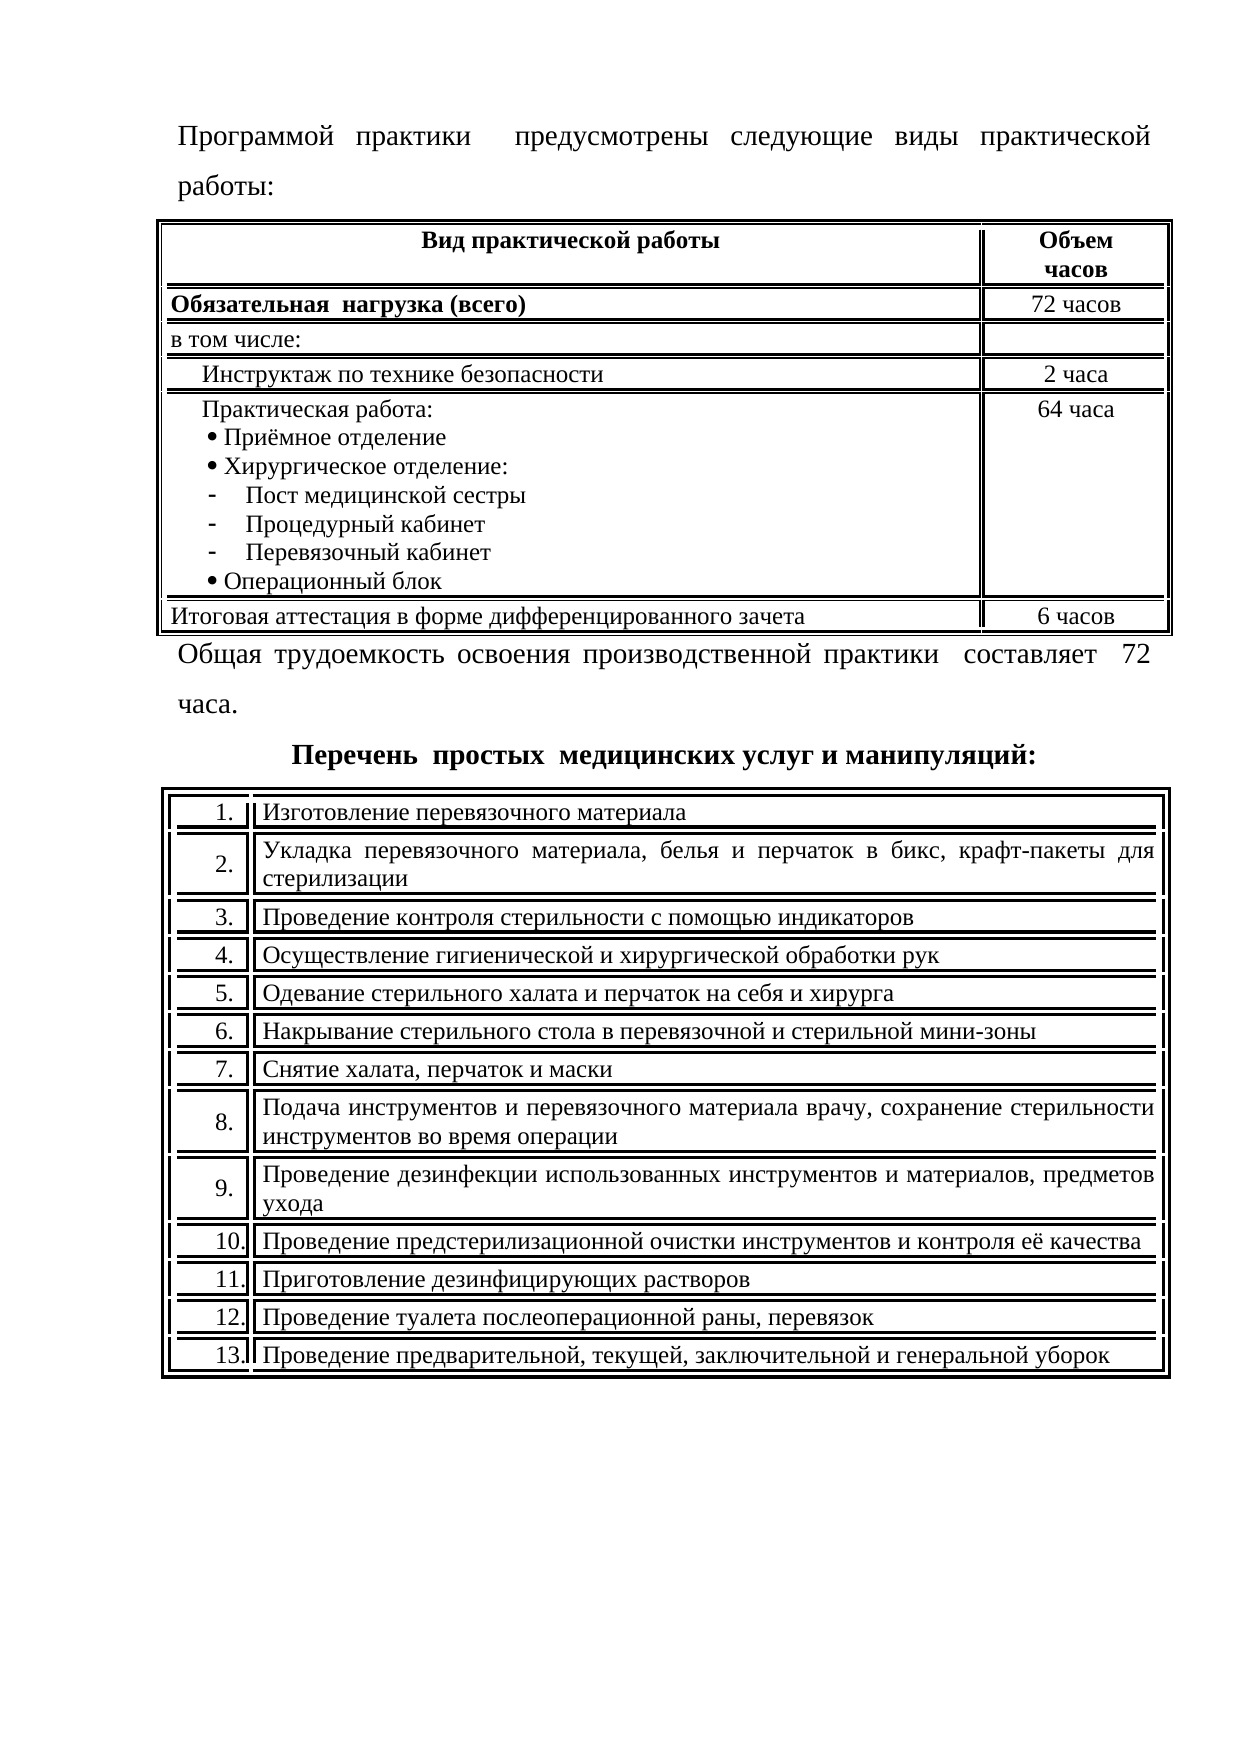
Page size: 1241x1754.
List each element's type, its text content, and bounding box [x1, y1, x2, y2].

table_cell Приготовление дезинфицирующих растворов [251, 1255, 1167, 1293]
table_cell [982, 318, 1170, 352]
text Общая трудоемкость освоения производственной практики составляет 72 часа. [177, 636, 1152, 720]
text Программой практики предусмотрены следующие виды практической работы: [177, 118, 1152, 202]
table_cell Инструктаж по технике безопасности [159, 353, 982, 387]
table_cell Проведение предварительной, текущей, заключительной и генеральной уборок [251, 1331, 1167, 1369]
table_cell 72 часов [982, 283, 1170, 317]
table_cell Итоговая аттестация в форме дифференцированного зачета [159, 595, 982, 630]
table_cell Проведение предстерилизационной очистки инструментов и контроля её качества [251, 1217, 1167, 1255]
table_cell Проведение туалета послеоперационной раны, перевязок [251, 1293, 1167, 1331]
table_cell 2 часа [982, 353, 1170, 387]
text Перечень простых медицинских услуг и манипуляций: [177, 737, 1152, 770]
table_cell [166, 1045, 251, 1083]
table_header Вид практической работы [159, 222, 982, 282]
table_cell [166, 1150, 251, 1217]
table_cell Осуществление гигиенической и хирургической обработки рук [251, 930, 1167, 968]
table_cell Одевание стерильного халата и перчаток на себя и хирурга [251, 969, 1167, 1007]
table_cell [166, 1083, 251, 1150]
table_cell [166, 1293, 251, 1331]
table_header Изготовление перевязочного материала [251, 790, 1167, 825]
table_header Объем часов [982, 225, 1167, 282]
table_cell [166, 1217, 251, 1255]
table_header 1 [166, 790, 251, 825]
table_cell в том числе: [159, 318, 982, 352]
table_cell Обязательная нагрузка (всего) [159, 283, 982, 317]
table_cell Укладка перевязочного материала, белья и перчаток в бикс, крафт-пакеты для стерилизации [251, 825, 1167, 892]
table_cell [166, 1255, 251, 1293]
table_cell Практическая работа: Приёмное отделение Хирургическое отделение: Пост медицинской сестры Процедурный кабинет Перевязочный кабинет Операционный блок [159, 388, 982, 595]
table_cell Подача инструментов и перевязочного материала врачу, сохранение стерильности инструментов во время операции [251, 1083, 1167, 1150]
table_cell Проведение дезинфекции использованных инструментов и материалов, предметов ухода [251, 1150, 1167, 1217]
table_cell [166, 892, 251, 930]
table_cell [166, 930, 251, 968]
table_cell 6 часов [982, 595, 1170, 630]
table_cell [166, 825, 251, 892]
table_cell Накрывание стерильного стола в перевязочной и стерильной мини-зоны [251, 1007, 1167, 1045]
table_cell [166, 1007, 251, 1045]
table_cell Снятие халата, перчаток и маски [251, 1045, 1167, 1083]
table_cell Проведение контроля стерильности с помощью индикаторов [251, 892, 1167, 930]
table_cell 64 часа [982, 388, 1170, 595]
table_cell [166, 1331, 251, 1369]
table_cell [166, 969, 251, 1007]
